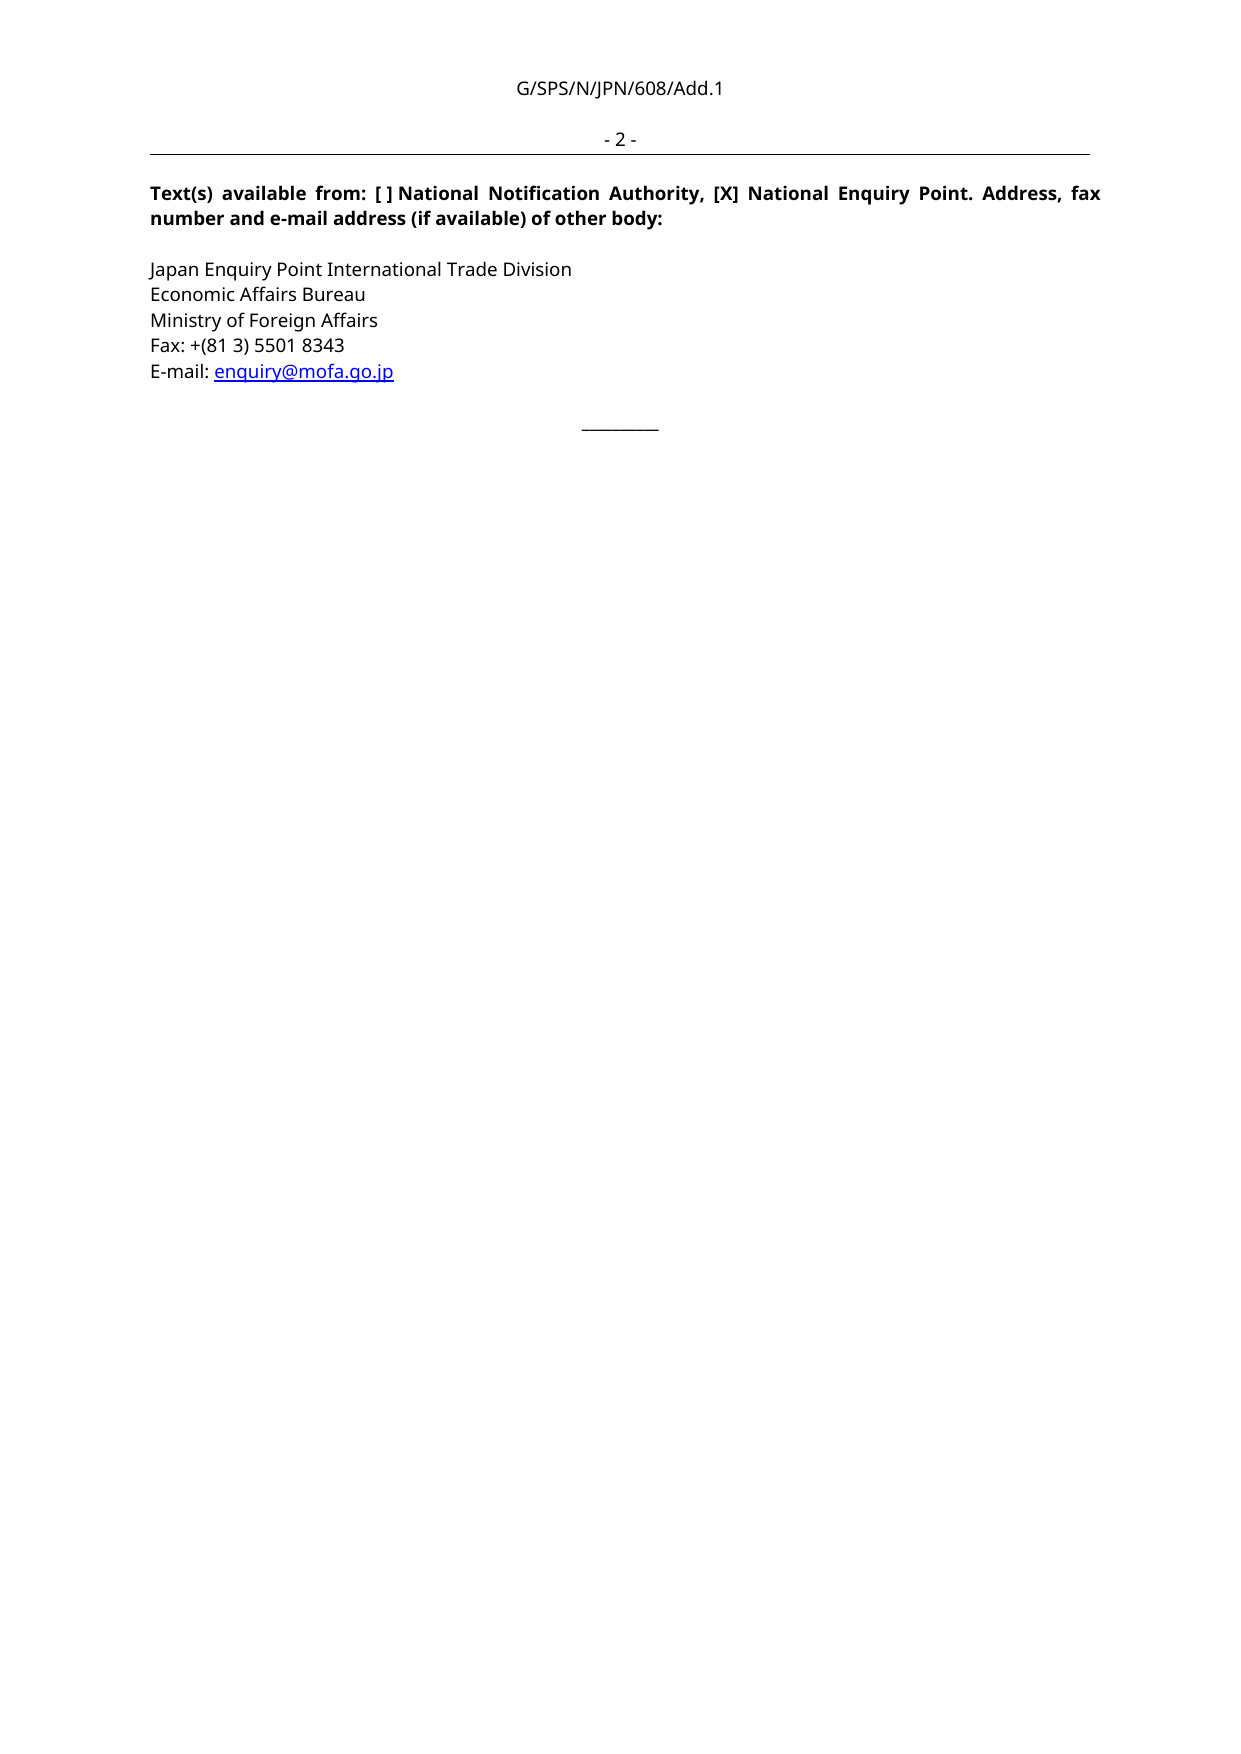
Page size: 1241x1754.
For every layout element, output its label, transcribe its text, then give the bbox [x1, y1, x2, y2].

table_cell Text(s) available from: [ ] National Notification Authority, [X] National Enquiry Point. Address, fax number and e-mail address (if available) of other body: [150, 180, 1113, 256]
text __________ [150, 409, 1090, 434]
